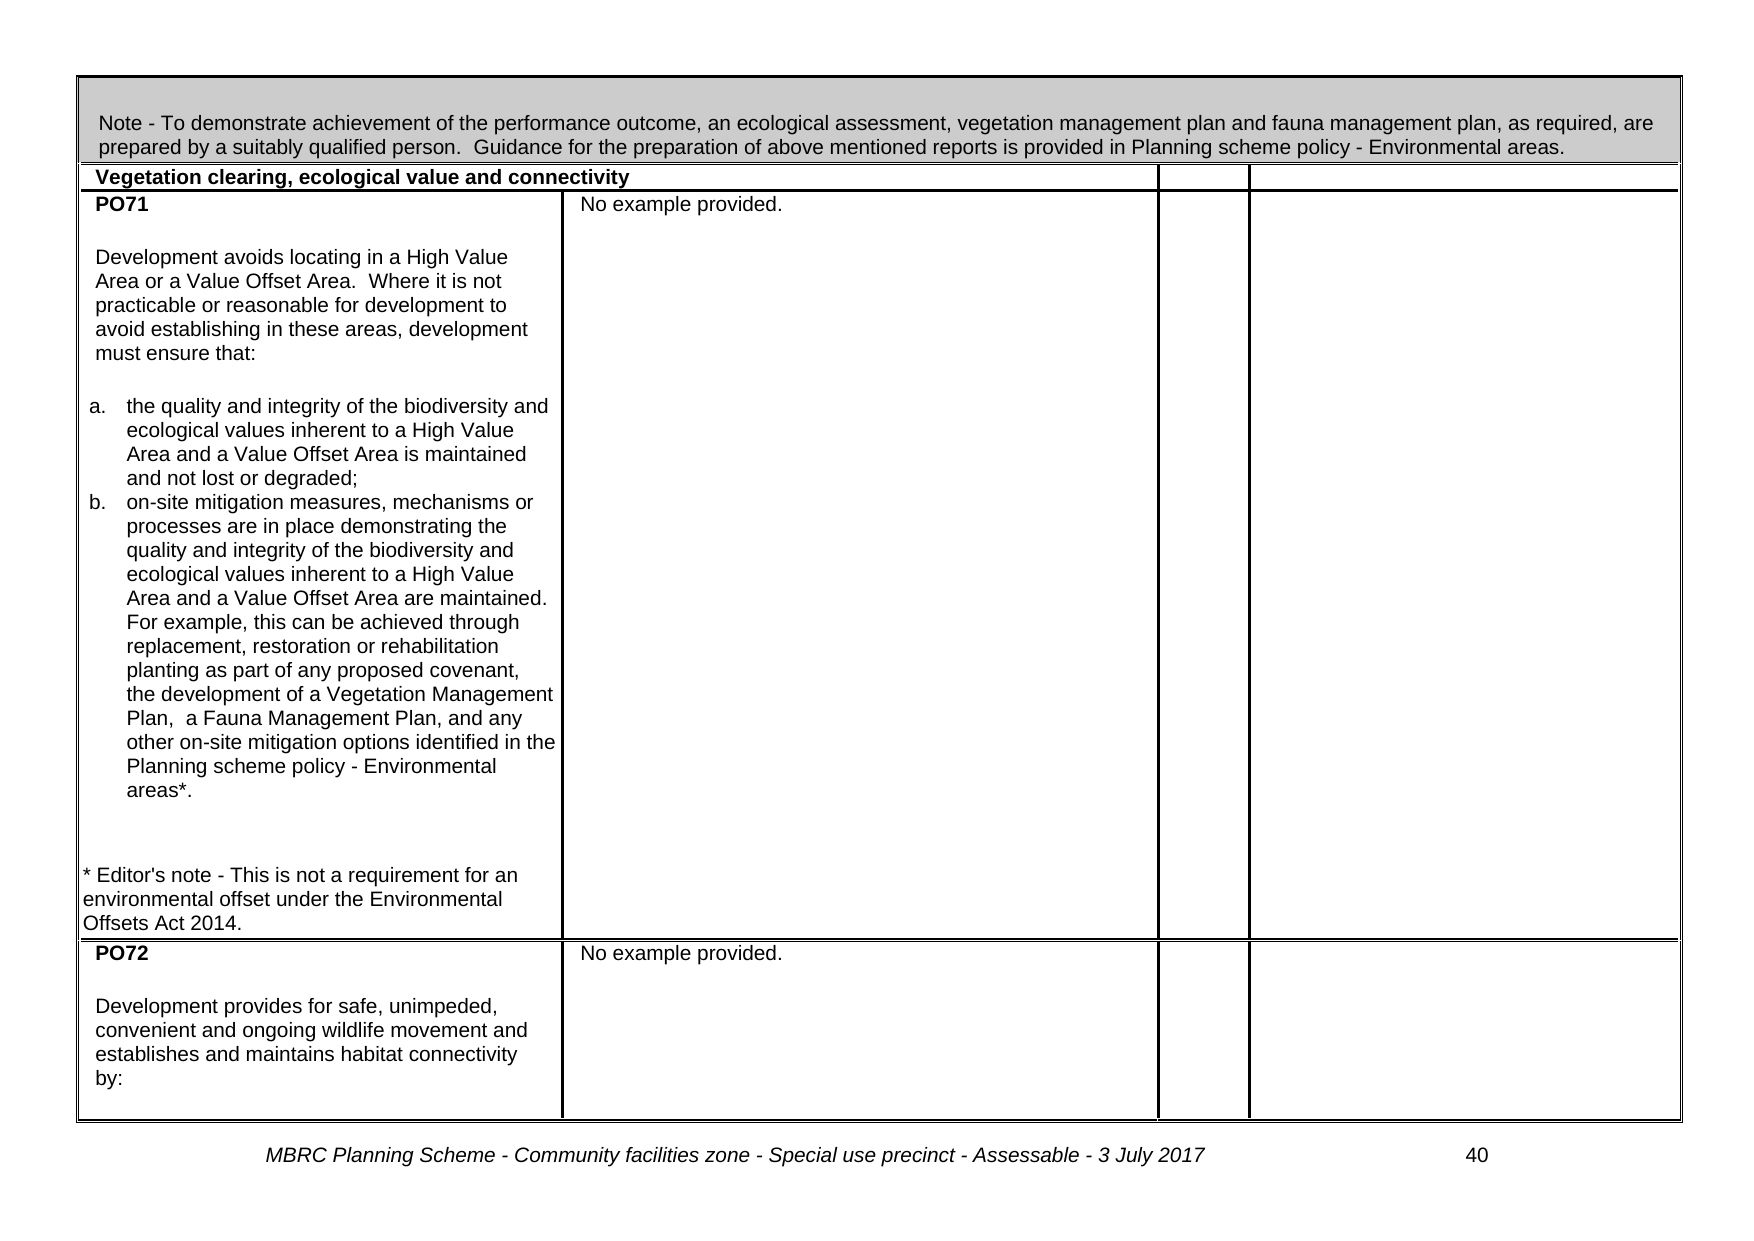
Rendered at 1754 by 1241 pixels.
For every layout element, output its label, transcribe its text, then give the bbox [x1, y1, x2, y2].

table_cell PO71 Development avoids locating in a High Value Area or a Value Offset Area. Where it is not practicable or reasonable for development to avoid establishing in these areas, development must ensure that: the quality and integrity of the biodiversity and ecological values inherent to a High Value Area and a Value Offset Area is maintained and not lost or degraded; on-site mitigation measures, mechanisms or processes are in place demonstrating the quality and integrity of the biodiversity and ecological values inherent to a High Value Area and a Value Offset Area are maintained. For example, this can be achieved through replacement, restoration or rehabilitation planting as part of any proposed covenant, the development of a Vegetation Management Plan, a Fauna Management Plan, and any other on-site mitigation options identified in the Planning scheme policy - Environmental areas*. [79, 189, 561, 938]
table_cell [1251, 189, 1680, 938]
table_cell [562, 942, 1158, 1119]
table_cell [1160, 192, 1248, 938]
table_cell [1160, 165, 1248, 189]
table_cell No example provided. [564, 192, 1157, 938]
table_cell [1249, 938, 1680, 1119]
table_cell [1249, 162, 1681, 189]
table_cell [1158, 942, 1249, 1119]
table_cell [79, 938, 562, 1119]
table_cell Vegetation clearing, ecological value and connectivity [77, 162, 1158, 189]
